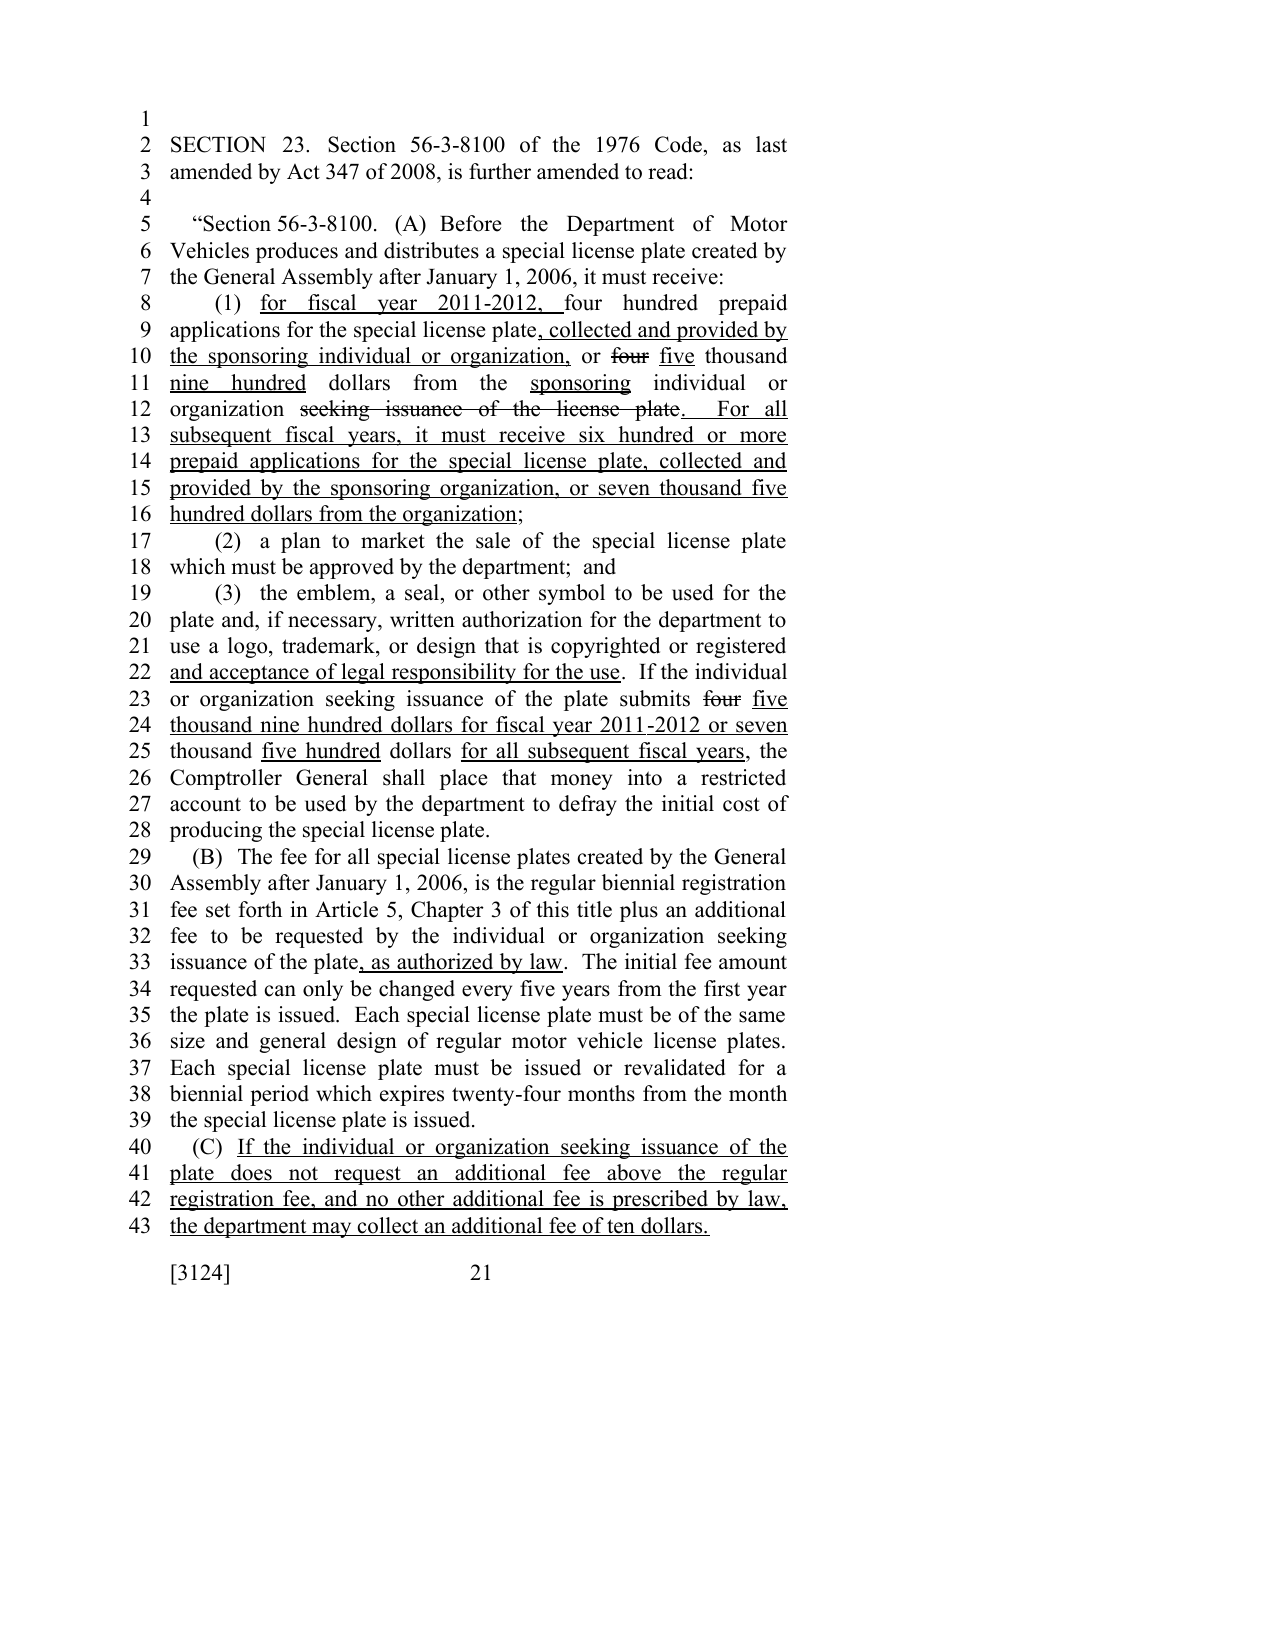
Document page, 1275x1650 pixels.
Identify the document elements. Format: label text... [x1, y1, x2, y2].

text (2) a plan to market the sale of the special license plate which must be approved by the department; and [169, 527, 787, 579]
text SECTION 23. Section 56-3-8100 of the 1976 Code, as last amended by Act 347 of 2008, is further amended to read: [169, 131, 787, 184]
text “Section 56-3-8100. (A) Before the Department of Motor Vehicles produces and distributes a special license plate created by the General Assembly after January 1, 2006, it must receive: [169, 210, 787, 289]
text (C) If the individual or organization seeking issuance of the plate does not request an additional fee above the regular registration fee, and no other additional fee is prescribed by law, the department may collect an additional fee of ten dollars. [169, 1133, 787, 1182]
text (3) the emblem, a seal, or other symbol to be used for the plate and, if necessary, written authorization for the department to use a logo, trademark, or design that is copyrighted or registered and acceptance of legal responsibility for the use. If the individual or organization seeking issuance of the plate submits four five thousand nine hundred dollars for fiscal year 2011-2012 or seven thousand five hundred dollars for all subsequent fiscal years, the Comptroller General shall place that money into a restricted account to be used by the department to defray the initial cost of producing the special license plate. [169, 735, 787, 843]
text (3) the emblem, a seal, or other symbol to be used for the plate and, if necessary, written authorization for the department to use a logo, trademark, or design that is copyrighted or registered and acceptance of legal responsibility for the use. If the individual or organization seeking issuance of the plate submits four five thousand nine hundred dollars for fiscal year 2011-2012 or seven thousand five hundred dollars for all subsequent fiscal years, the Comptroller General shall place that money into a restricted account to be used by the department to defray the initial cost of producing the special license plate. [169, 579, 787, 734]
text (C) If the individual or organization seeking issuance of the plate does not request an additional fee above the regular registration fee, and no other additional fee is prescribed by law, the department may collect an additional fee of ten dollars. [169, 1209, 787, 1238]
text (C) If the individual or organization seeking issuance of the plate does not request an additional fee above the regular registration fee, and no other additional fee is prescribed by law, the department may collect an additional fee of ten dollars. [169, 1183, 787, 1208]
text (B) The fee for all special license plates created by the General Assembly after January 1, 2006, is the regular biennial registration fee set forth in Article 5, Chapter 3 of this title plus an additional fee to be requested by the individual or organization seeking issuance of the plate, as authorized by law. The initial fee amount requested can only be changed every five years from the first year the plate is issued. Each special license plate must be of the same size and general design of regular motor vehicle license plates. Each special license plate must be issued or revalidated for a biennial period which expires twenty-four months from the month the special license plate is issued. [169, 843, 787, 1133]
text (1) for fiscal year 2011-2012, four hundred prepaid applications for the special license plate, collected and provided by the sponsoring individual or organization, or four five thousand nine hundred dollars from the sponsoring individual or organization seeking issuance of the license plate. For all subsequent fiscal years, it must receive six hundred or more prepaid applications for the special license plate, collected and provided by the sponsoring organization, or seven thousand five hundred dollars from the organization; [169, 289, 787, 444]
